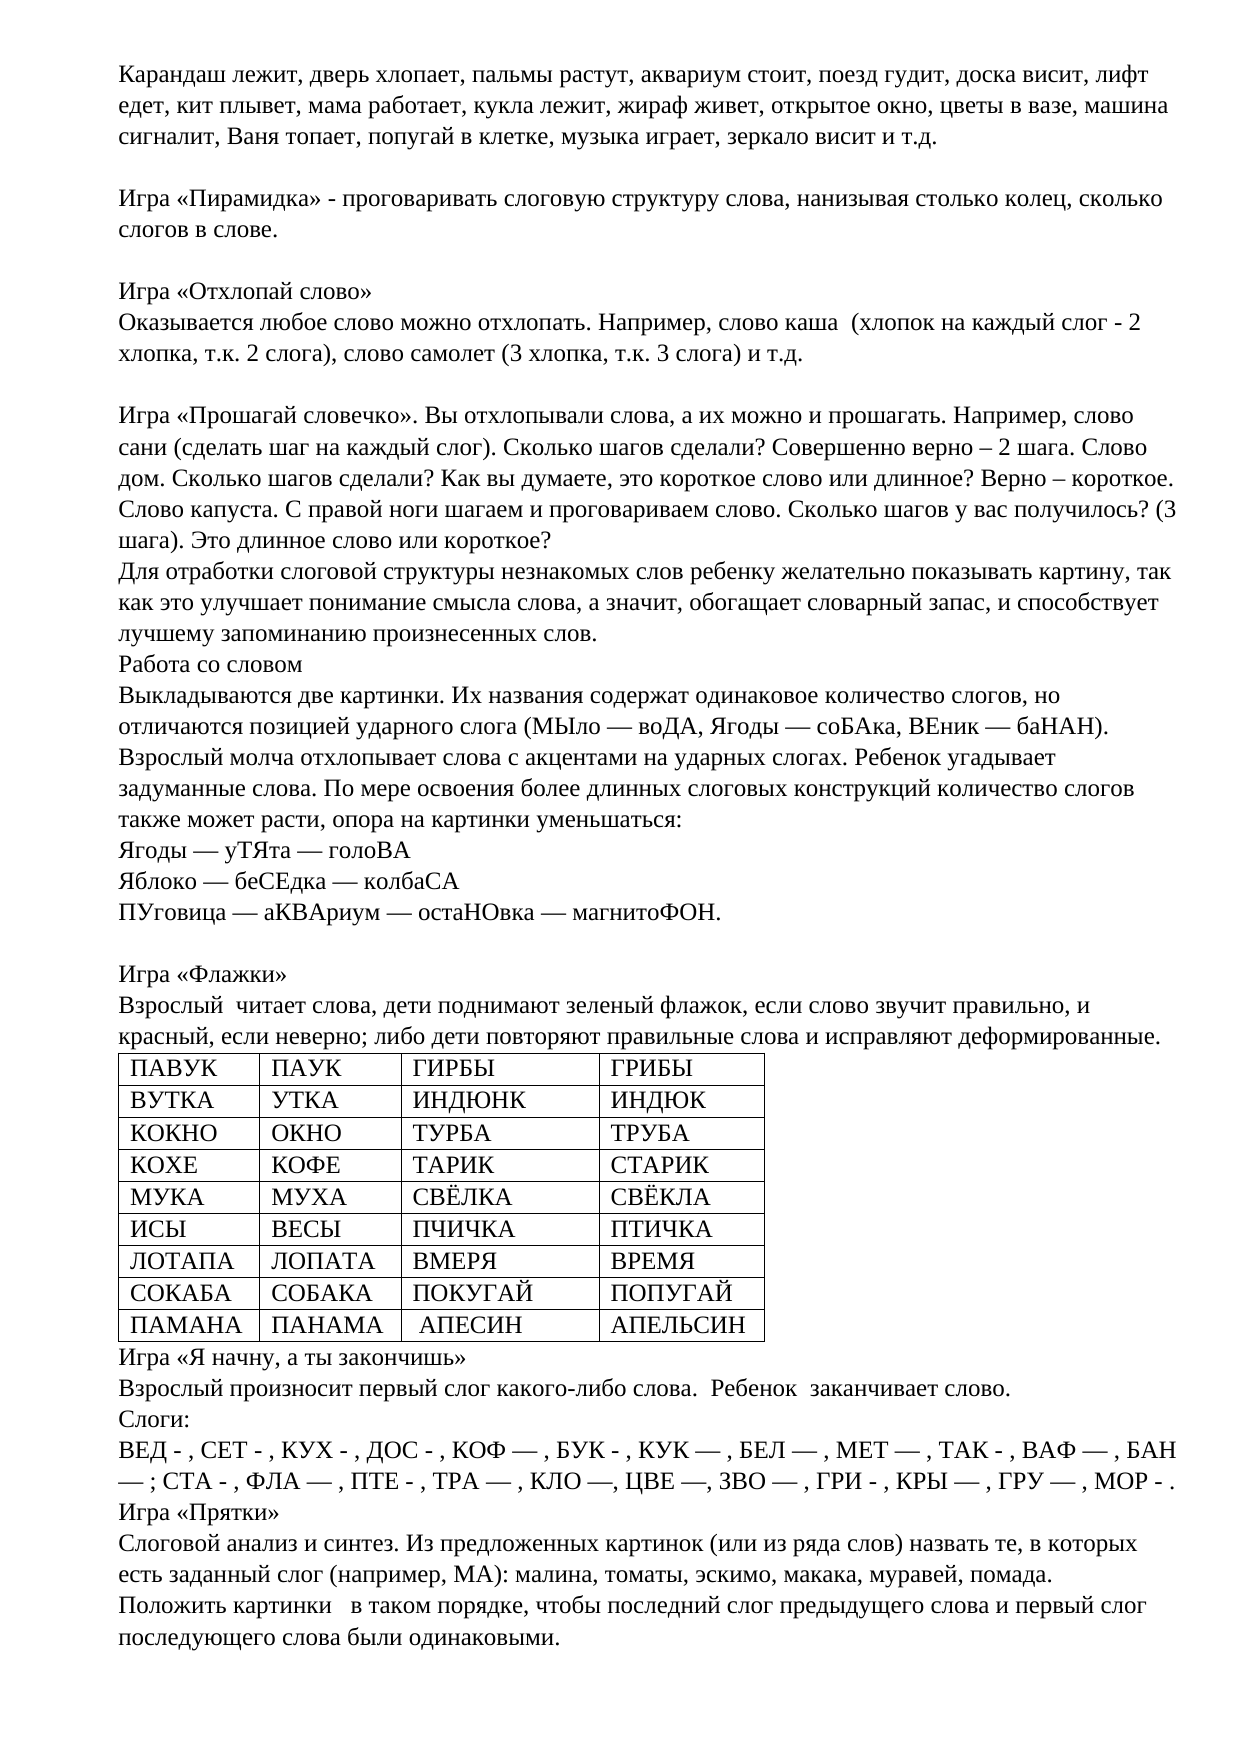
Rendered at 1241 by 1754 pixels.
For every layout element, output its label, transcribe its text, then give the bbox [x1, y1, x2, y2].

table_cell КОФЕ [260, 1150, 401, 1181]
text ПУговица — аКВАриум — остаНОвка — магнитоФОН. [118, 897, 1181, 926]
text Игра «Флажки» [118, 959, 1181, 988]
text Ягоды — уТЯта — голоВА [118, 835, 1181, 864]
table_cell ИНДЮК [600, 1086, 764, 1117]
table_cell ПОКУГАЙ [402, 1278, 599, 1309]
text ВЕД - , СЕТ - , КУХ - , ДОС - , КОФ — , БУК - , КУК — , БЕЛ — , МЕТ — , ТАК - , ВАФ — , БАН — ; СТА - , ФЛА — , ПТЕ - , ТРА — , КЛО —, ЦВЕ —, ЗВО — , ГРИ - , КРЫ — , ГРУ — , МОР - . [118, 1435, 1181, 1495]
text Взрослый произносит первый слог какого-либо слова. Ребенок заканчивает слово. [118, 1373, 1181, 1402]
text Слоговой анализ и синтез. Из предложенных картинок (или из ряда слов) назвать те, в которых есть заданный слог (например, МА): малина, томаты, эскимо, макака, муравей, помада. [118, 1528, 1181, 1588]
table_cell МУХА [260, 1182, 401, 1213]
table_cell УТКА [260, 1086, 401, 1117]
table_cell ПОПУГАЙ [600, 1278, 764, 1309]
text Карандаш лежит, дверь хлопает, пальмы растут, аквариум стоит, поезд гудит, доска висит, лифт едет, кит плывет, мама работает, кукла лежит, жираф живет, открытое окно, цветы в вазе, машина сигналит, Ваня топает, попугай в клетке, музыка играет, зеркало висит и т.д. [118, 59, 1181, 150]
table_cell ПАМАНА [119, 1310, 259, 1341]
table_cell СВЁКЛА [600, 1182, 764, 1213]
table_cell ТУРБА [402, 1118, 599, 1149]
text Яблоко — беСЕдка — колбаСА [118, 866, 1181, 895]
table_cell КОХЕ [119, 1150, 259, 1181]
table_cell КОКНО [119, 1118, 259, 1149]
table_cell ЛОТАПА [119, 1246, 259, 1277]
text Игра «Отхлопай слово» [118, 276, 1181, 305]
table_cell ВУТКА [119, 1086, 259, 1117]
table_cell ИСЫ [119, 1214, 259, 1245]
table_cell СОБАКА [260, 1278, 401, 1309]
text Игра «Прошагай словечко». Вы отхлопывали слова, а их можно и прошагать. Например, слово сани (сделать шаг на каждый слог). Сколько шагов сделали? Совершенно верно – 2 шага. Слово дом. Сколько шагов сделали? Как вы думаете, это короткое слово или длинное? Верно – короткое. Слово капуста. С правой ноги шагаем и проговариваем слово. Сколько шагов у вас получилось? (3 шага). Это длинное слово или короткое? [118, 401, 1181, 553]
table_cell ЛОПАТА [260, 1246, 401, 1277]
table_cell АПЕЛЬСИН [600, 1310, 764, 1341]
table_cell ВЕСЫ [260, 1214, 401, 1245]
table_cell ТРУБА [600, 1118, 764, 1149]
table_cell ОКНО [260, 1118, 401, 1149]
text Игра «Я начну, а ты закончишь» [118, 1342, 1181, 1371]
text Выкладываются две картинки. Их названия содержат одинаковое количество слогов, но отличаются позицией ударного слога (МЫло — воДА, Ягоды — соБАка, ВЕник — баНАН). Взрослый молча отхлопывает слова с акцентами на ударных слогах. Ребенок угадывает задуманные слова. По мере освоения более длинных слоговых конструкций количество слогов также может расти, опора на картинки уменьшаться: [118, 680, 1181, 833]
text Положить картинки в таком порядке, чтобы последний слог предыдущего слова и первый слог последующего слова были одинаковыми. [118, 1591, 1181, 1650]
table_cell СОКАБА [119, 1278, 259, 1309]
table_cell ВМЕРЯ [402, 1246, 599, 1277]
table_header ПАУК [260, 1054, 401, 1084]
table_cell ПАНАМА [260, 1310, 401, 1341]
text Взрослый читает слова, дети поднимают зеленый флажок, если слово звучит правильно, и красный, если неверно; либо дети повторяют правильные слова и исправляют деформированные. [118, 990, 1181, 1050]
table_cell МУКА [119, 1182, 259, 1213]
table_header ПАВУК [119, 1054, 259, 1084]
text Игра «Пирамидка» - проговаривать слоговую структуру слова, нанизывая столько колец, сколько слогов в слове. [118, 183, 1181, 243]
table_cell СВЁЛКА [402, 1182, 599, 1213]
table_header ГРИБЫ [600, 1054, 764, 1084]
table_header ГИРБЫ [402, 1054, 599, 1084]
text Слоги: [118, 1404, 1181, 1433]
text Работа со словом [118, 649, 1181, 678]
table_cell СТАРИК [600, 1150, 764, 1181]
table_cell ПТИЧКА [600, 1214, 764, 1245]
table_cell ИНДЮНК [402, 1086, 599, 1117]
table_cell ПЧИЧКА [402, 1214, 599, 1245]
text Оказывается любое слово можно отхлопать. Например, слово каша (хлопок на каждый слог - 2 хлопка, т.к. 2 слога), слово самолет (3 хлопка, т.к. 3 слога) и т.д. [118, 307, 1181, 367]
table_cell ВРЕМЯ [600, 1246, 764, 1277]
table_cell ТАРИК [402, 1150, 599, 1181]
table_cell АПЕСИН [402, 1310, 599, 1341]
text Для отработки слоговой структуры незнакомых слов ребенку желательно показывать картину, так как это улучшает понимание смысла слова, а значит, обогащает словарный запас, и способствует лучшему запоминанию произнесенных слов. [118, 556, 1181, 647]
text Игра «Прятки» [118, 1497, 1181, 1526]
